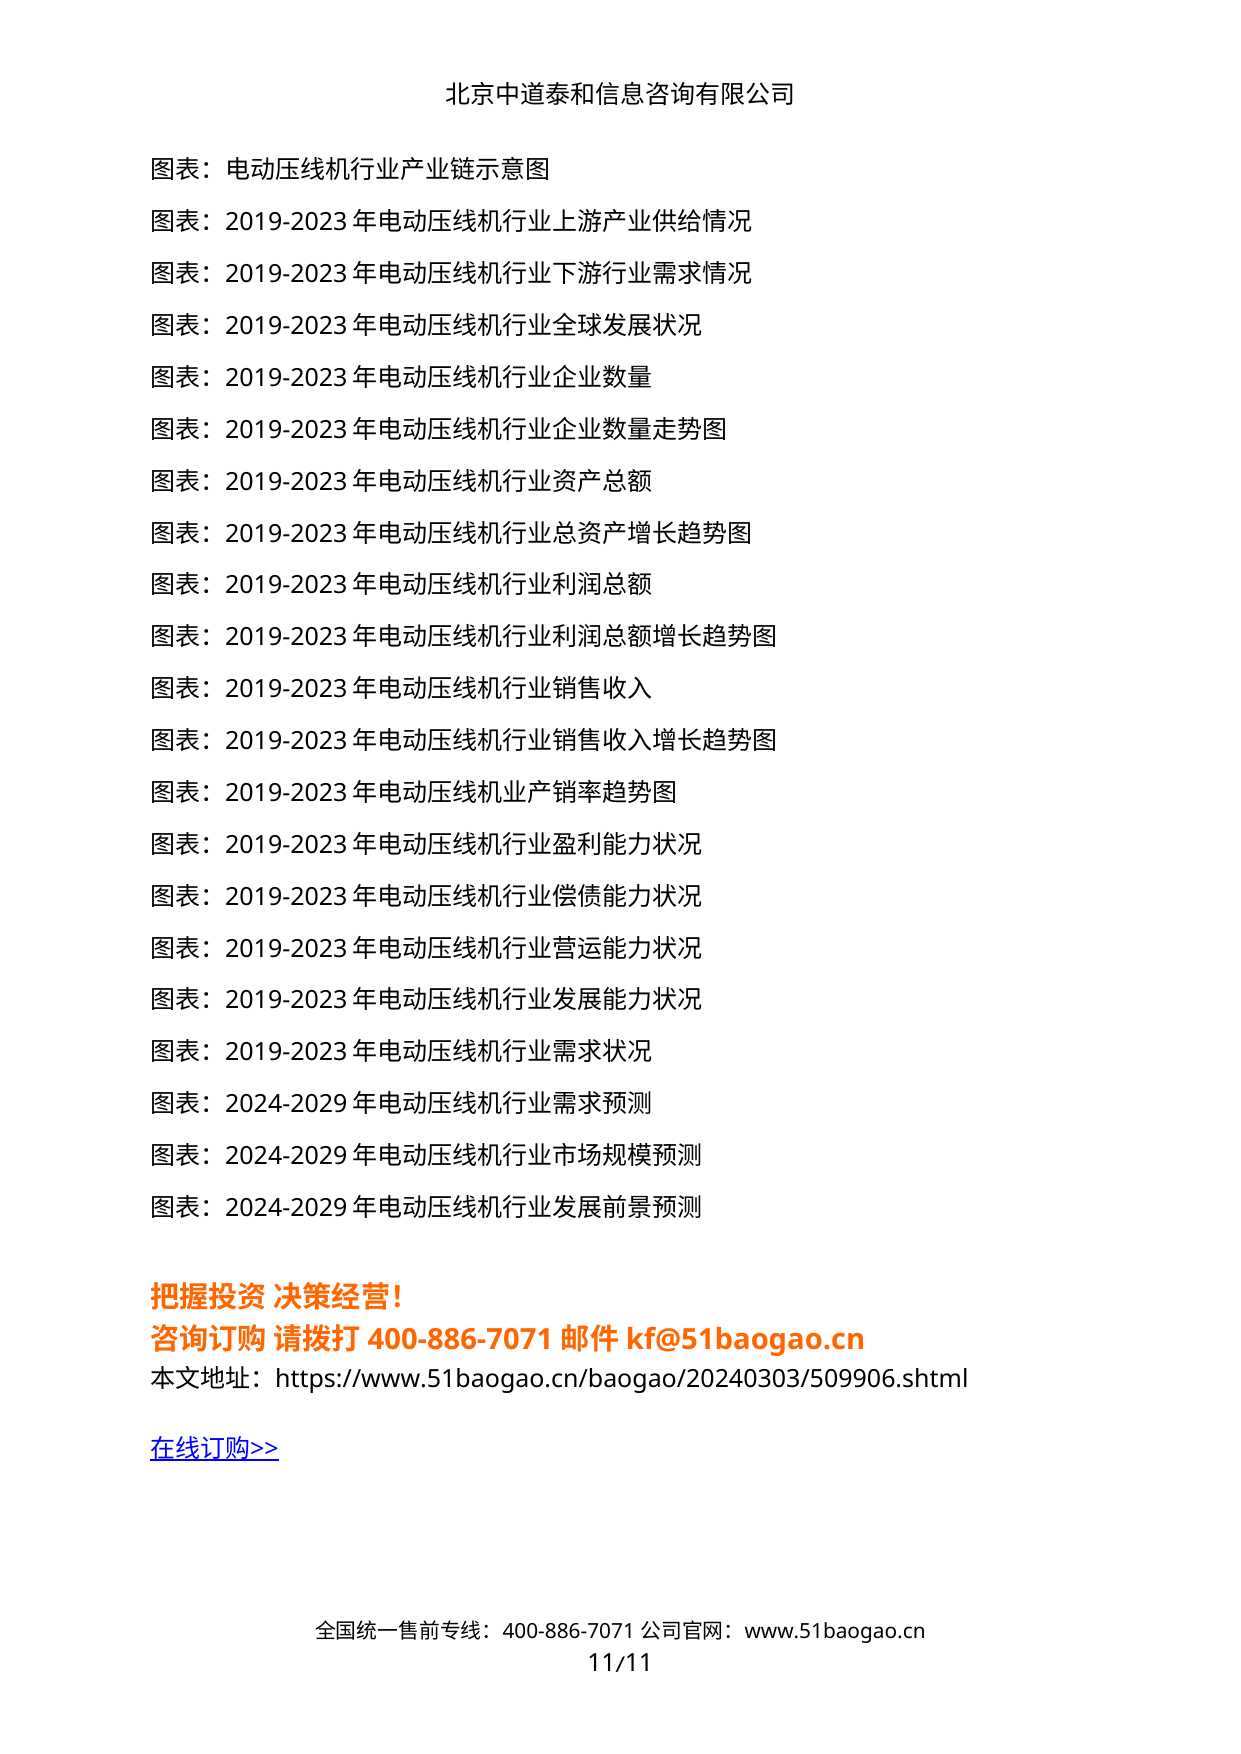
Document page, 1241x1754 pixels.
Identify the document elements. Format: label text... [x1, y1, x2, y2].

text 图表：2019-2023年电动压线机行业资产总额 [150, 461, 1090, 497]
text 图表：2019-2023年电动压线机行业发展能力状况 [150, 980, 1090, 1016]
text 图表：2019-2023年电动压线机行业利润总额 [150, 565, 1090, 601]
text 在线订购>> [150, 1394, 1090, 1465]
text 图表：2019-2023年电动压线机行业营运能力状况 [150, 928, 1090, 964]
text 图表：2019-2023年电动压线机行业销售收入增长趋势图 [150, 721, 1090, 757]
text 图表：电动压线机行业产业链示意图 [150, 150, 1090, 186]
text 图表：2024-2029年电动压线机行业市场规模预测 [150, 1136, 1090, 1172]
text 图表：2019-2023年电动压线机行业销售收入 [150, 669, 1090, 705]
text 图表：2019-2023年电动压线机行业企业数量走势图 [150, 409, 1090, 446]
text 图表：2019-2023年电动压线机行业偿债能力状况 [150, 876, 1090, 912]
text 图表：2019-2023年电动压线机业产销率趋势图 [150, 772, 1090, 809]
text 把握投资 决策经营！咨询订购 请拨打 400-886-7071 邮件 kf@51baogao.cn本文地址：https://www.51baogao.cn/baogao/20240303/509906.shtml [150, 1239, 1090, 1394]
text 图表：2019-2023年电动压线机行业企业数量 [150, 357, 1090, 394]
text 图表：2024-2029年电动压线机行业发展前景预测 [150, 1187, 1090, 1224]
text 图表：2019-2023年电动压线机行业总资产增长趋势图 [150, 513, 1090, 549]
text 图表：2019-2023年电动压线机行业需求状况 [150, 1032, 1090, 1068]
text 图表：2019-2023年电动压线机行业下游行业需求情况 [150, 254, 1090, 290]
text 图表：2019-2023年电动压线机行业盈利能力状况 [150, 824, 1090, 861]
text 图表：2019-2023年电动压线机行业上游产业供给情况 [150, 202, 1090, 238]
text 图表：2019-2023年电动压线机行业全球发展状况 [150, 306, 1090, 342]
text 图表：2024-2029年电动压线机行业需求预测 [150, 1084, 1090, 1120]
text 图表：2019-2023年电动压线机行业利润总额增长趋势图 [150, 617, 1090, 653]
